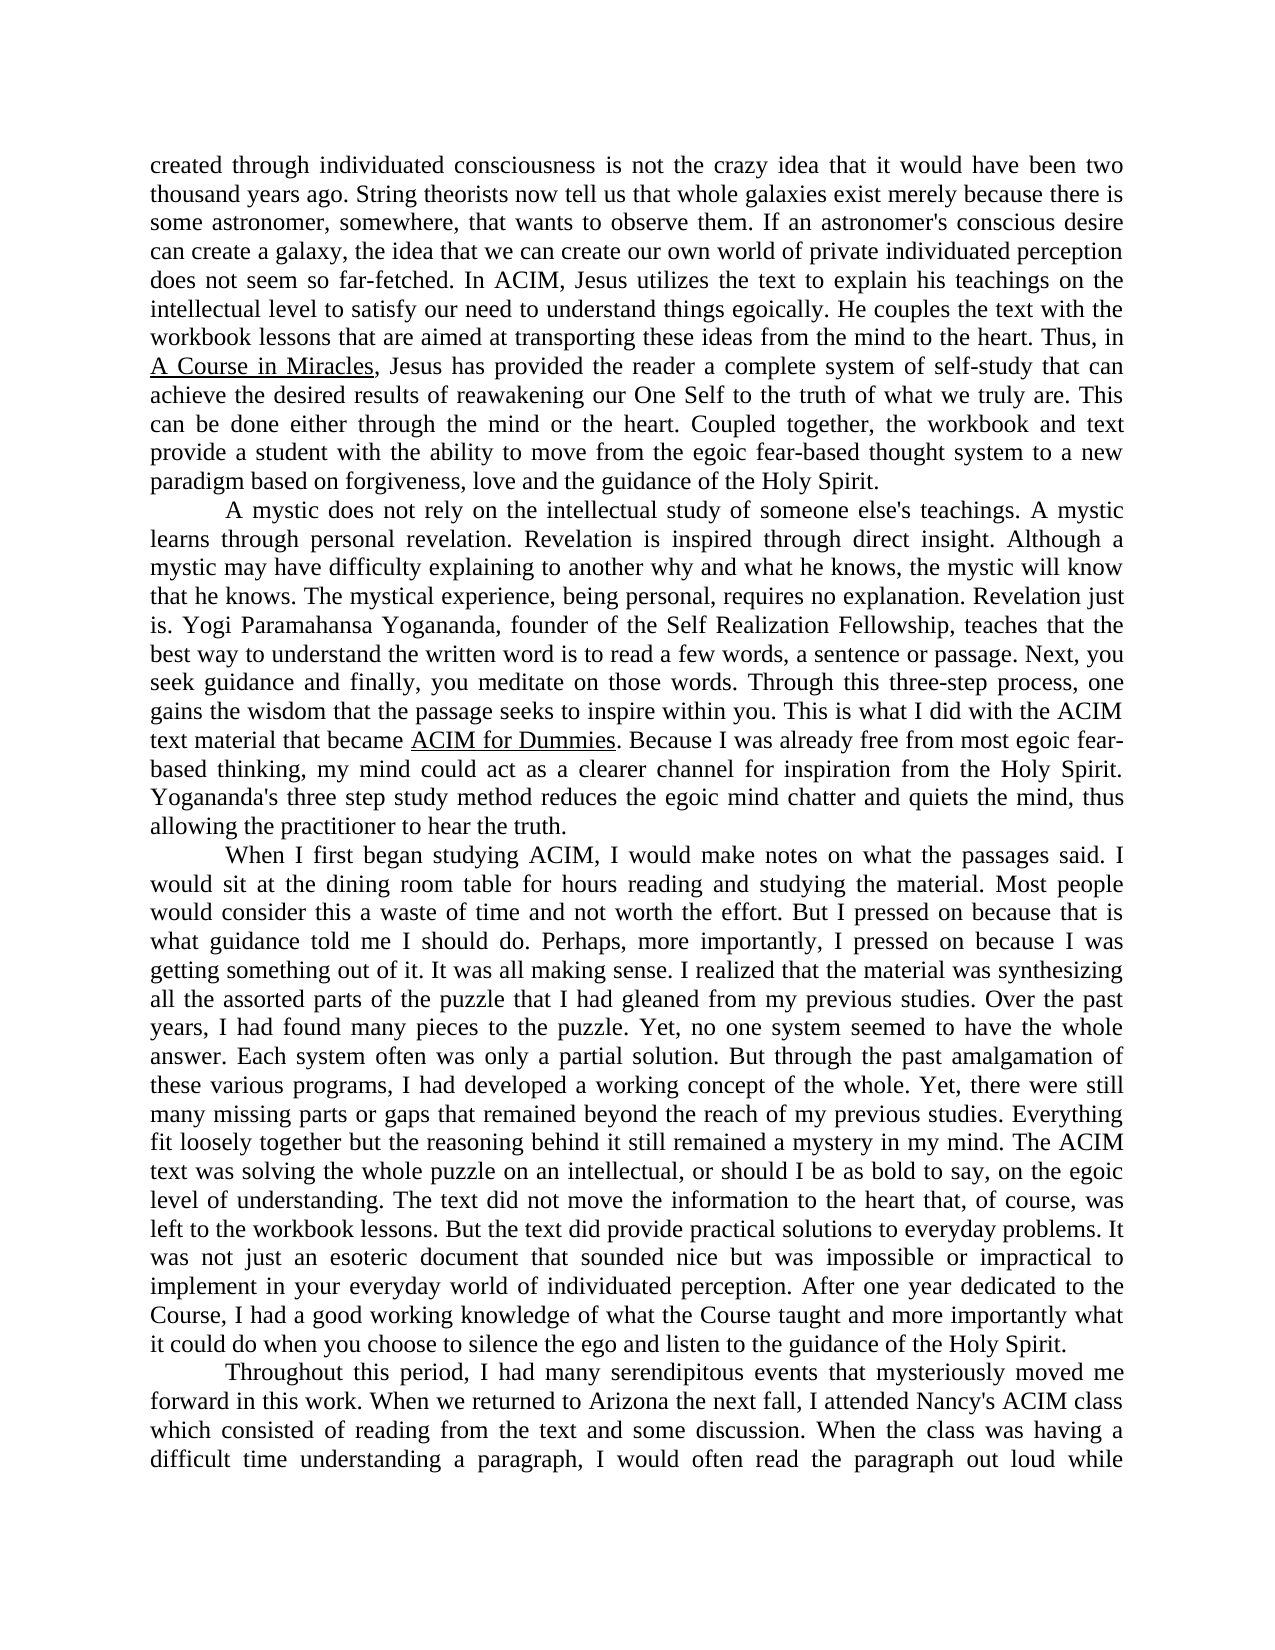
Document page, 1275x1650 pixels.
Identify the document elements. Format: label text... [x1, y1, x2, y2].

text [150, 150, 1125, 495]
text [150, 1357, 1125, 1472]
text When I first began studying ACIM, I would make notes on what the passages said. I would sit at the dining room table for hours reading and studying the material. Most people would consider this a waste of time and not worth the effort. But I pressed on because that is what guidance told me I should do. Perhaps, more importantly, I pressed on because I was getting something out of it. It was all making sense. I realized that the material was synthesizing all the assorted parts of the puzzle that I had gleaned from my previous studies. Over the past years, I had found many pieces to the puzzle. Yet, no one system seemed to have the whole answer. Each system often was only a partial solution. But through the past amalgamation of these various programs, I had developed a working concept of the whole. Yet, there were still many missing parts or gaps that remained beyond the reach of my previous studies. Everything fit loosely together but the reasoning behind it still remained a mystery in my mind. The ACIM text was solving the whole puzzle on an intellectual, or should I be as bold to say, on the egoic level of understanding. The text did not move the information to the heart that, of course, was left to the workbook lessons. But the text did provide practical solutions to everyday problems. It was not just an esoteric document that sounded nice but was impossible or impractical to implement in your everyday world of individuated perception. After one year dedicated to the Course, I had a good working knowledge of what the Course taught and more importantly what it could do when you choose to silence the ego and listen to the guidance of the Holy Spirit. [150, 840, 1125, 1357]
text A mystic does not rely on the intellectual study of someone else's teachings. A mystic learns through personal revelation. Revelation is inspired through direct insight. Although a mystic may have difficulty explaining to another why and what he knows, the mystic will know that he knows. The mystical experience, being personal, requires no explanation. Revelation just is. Yogi Paramahansa Yogananda, founder of the Self Realization Fellowship, teaches that the best way to understand the written word is to read a few words, a sentence or passage. Next, you seek guidance and finally, you meditate on those words. Through this three-step process, one gains the wisdom that the passage seeks to inspire within you. This is what I did with the ACIM text material that became ACIM for Dummies. Because I was already free from most egoic fear-based thinking, my mind could act as a clearer channel for inspiration from the Holy Spirit. Yogananda's three step study method reduces the egoic mind chatter and quiets the mind, thus allowing the practitioner to hear the truth. [150, 495, 1125, 840]
